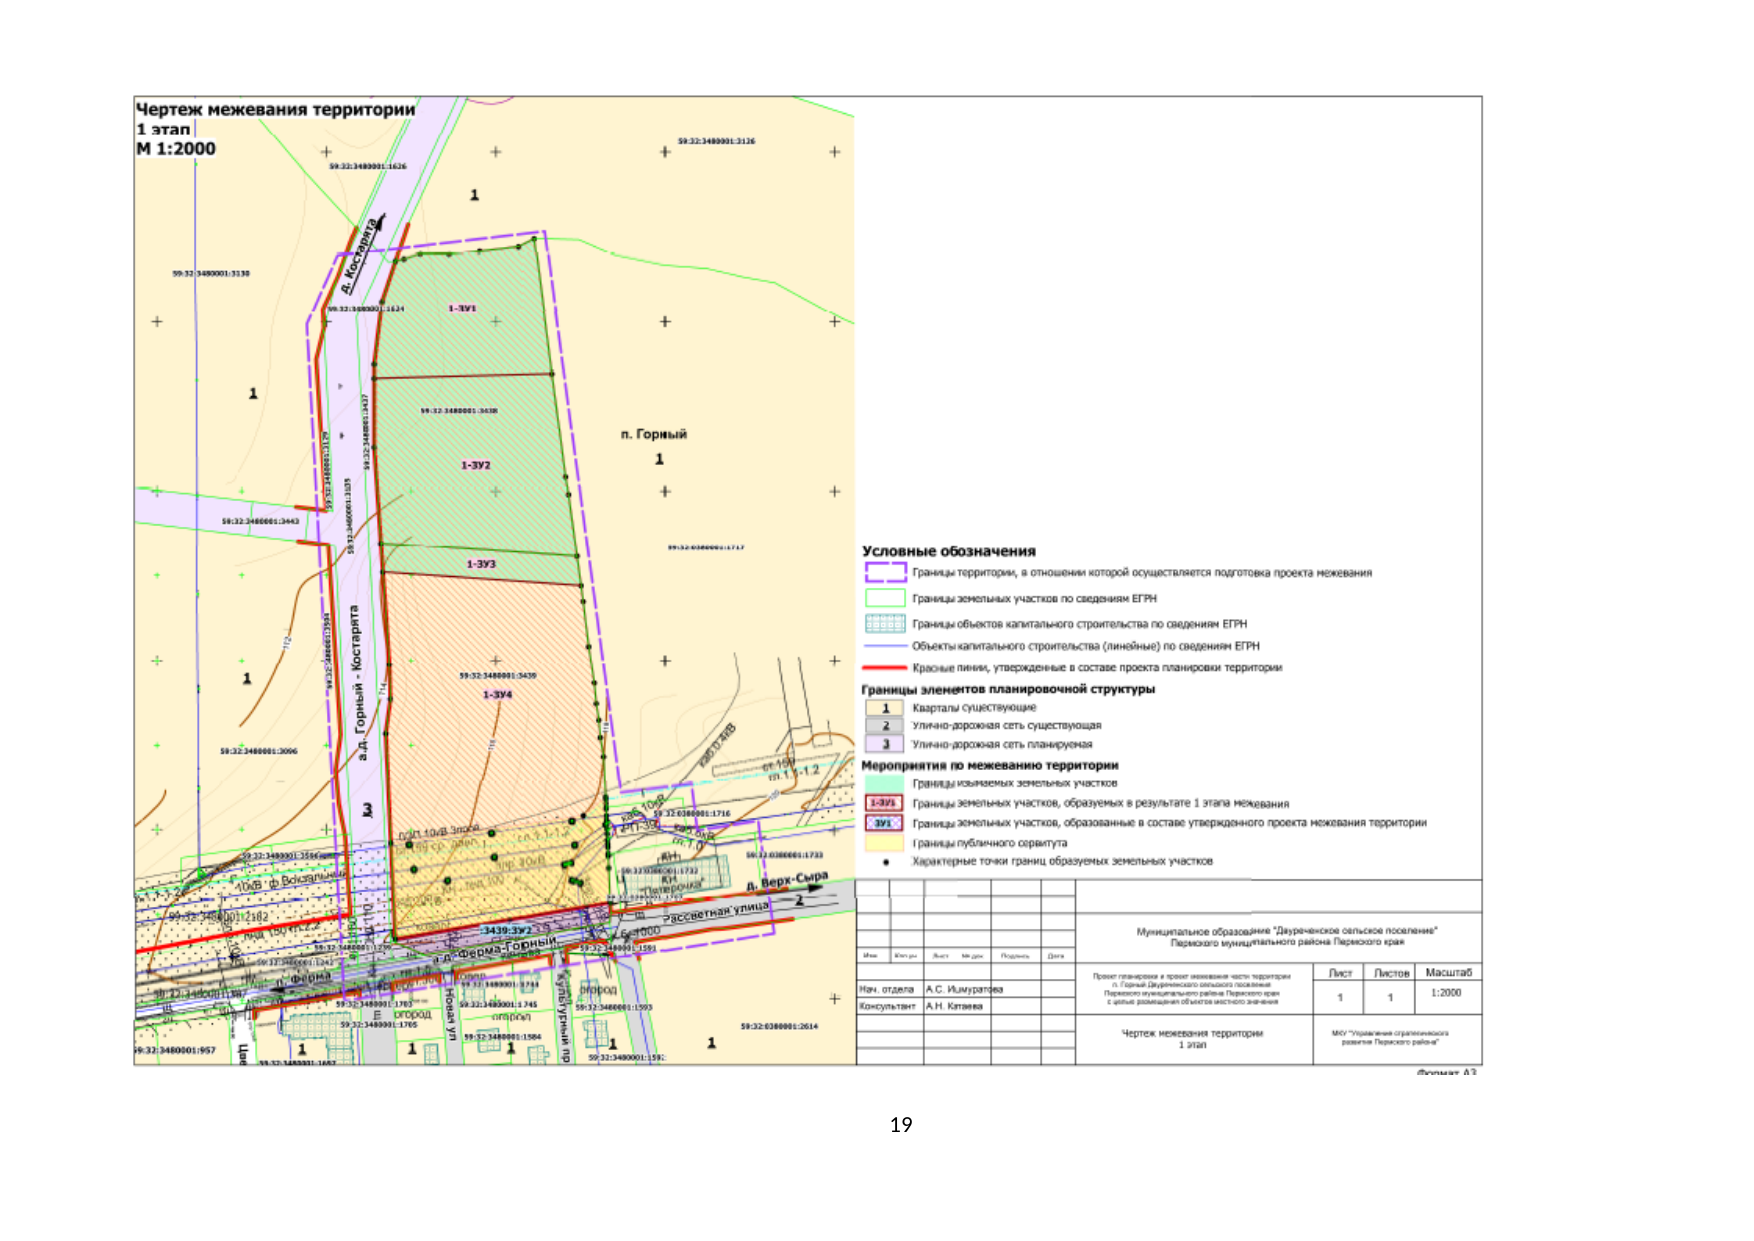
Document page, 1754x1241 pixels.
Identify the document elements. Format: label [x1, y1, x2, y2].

picture [118, 88, 1491, 1075]
